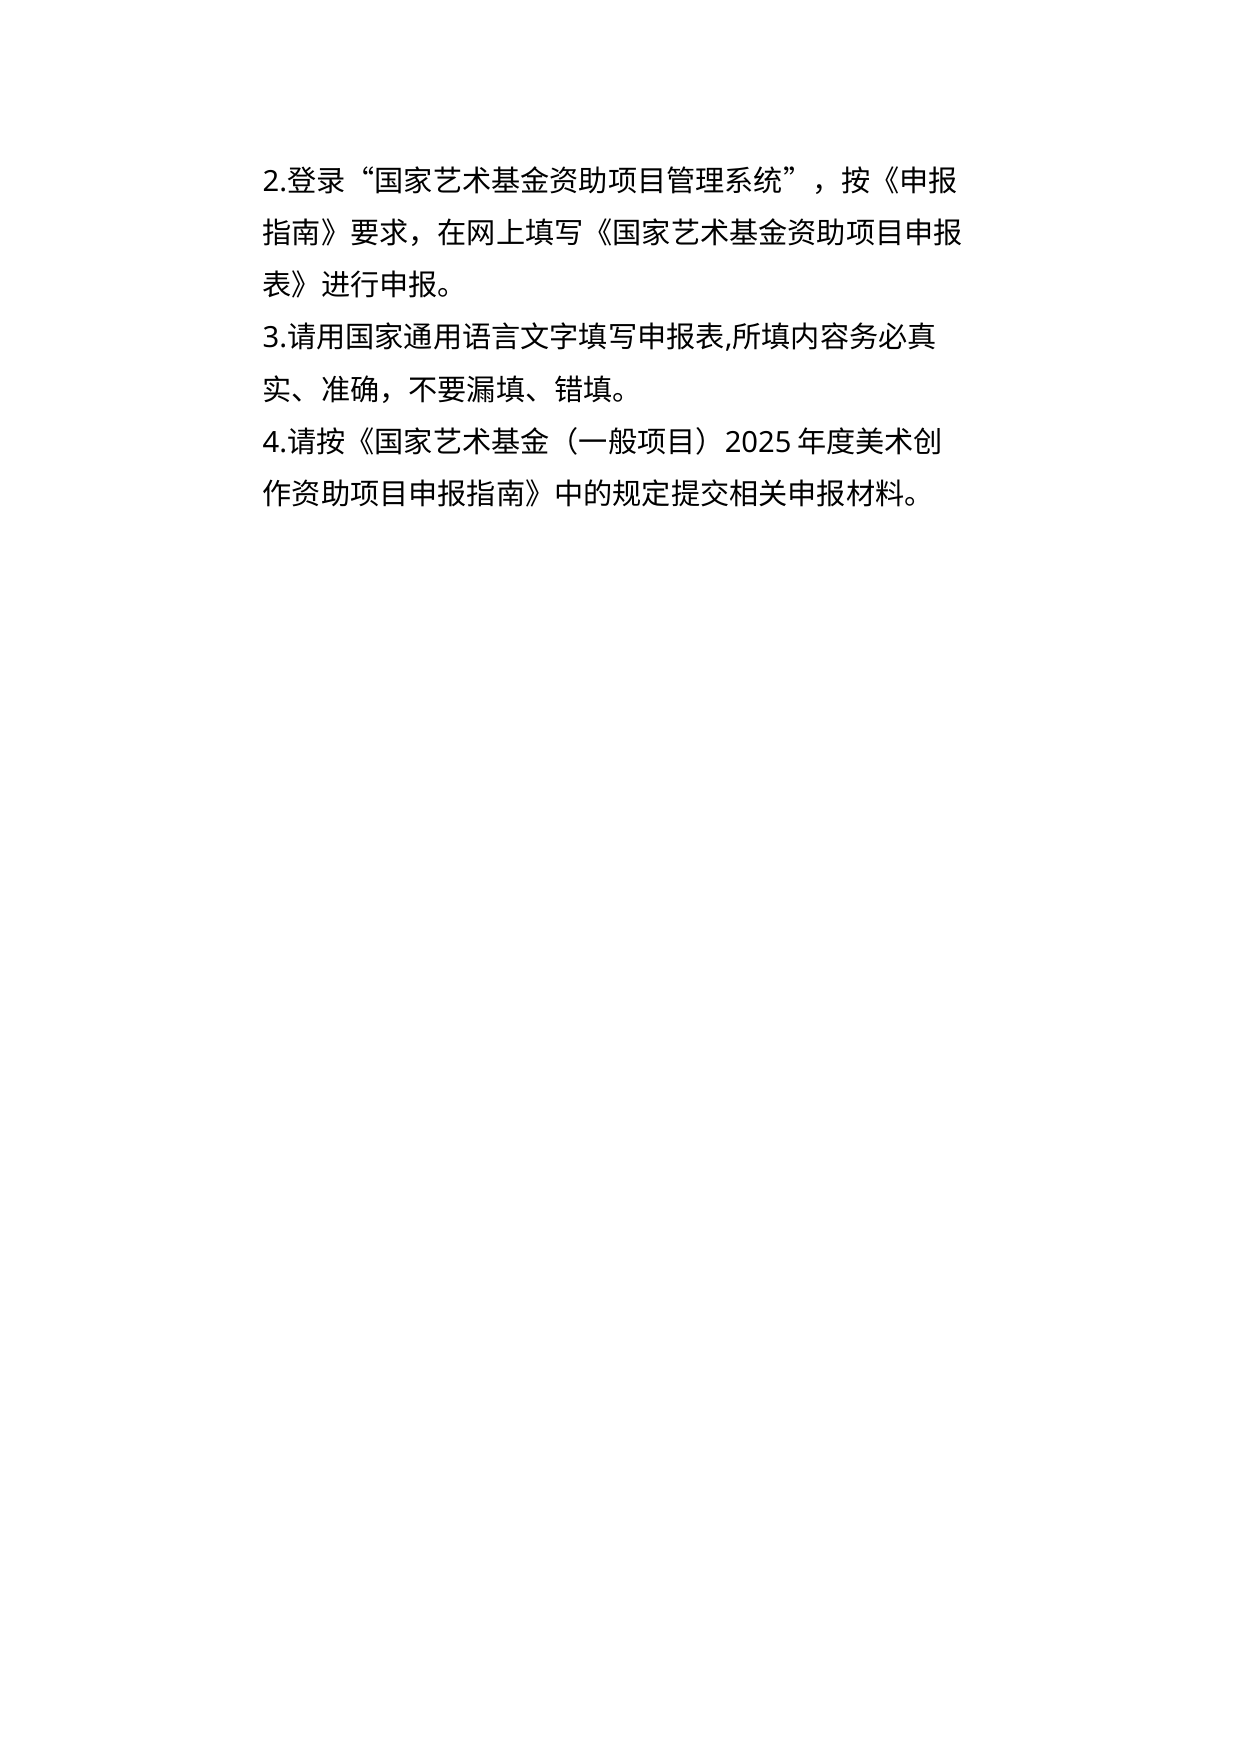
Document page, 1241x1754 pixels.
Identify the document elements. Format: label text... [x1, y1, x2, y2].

text 4.请按《国家艺术基金（一般项目）2025年度美术创作资助项目申报指南》中的规定提交相关申报材料。 [262, 410, 963, 514]
text 3.请用国家通用语言文字填写申报表,所填内容务必真实、准确，不要漏填、错填。 [262, 306, 963, 410]
text 2.登录“国家艺术基金资助项目管理系统”，按《申报指南》要求，在网上填写《国家艺术基金资助项目申报表》进行申报。 [262, 150, 963, 306]
